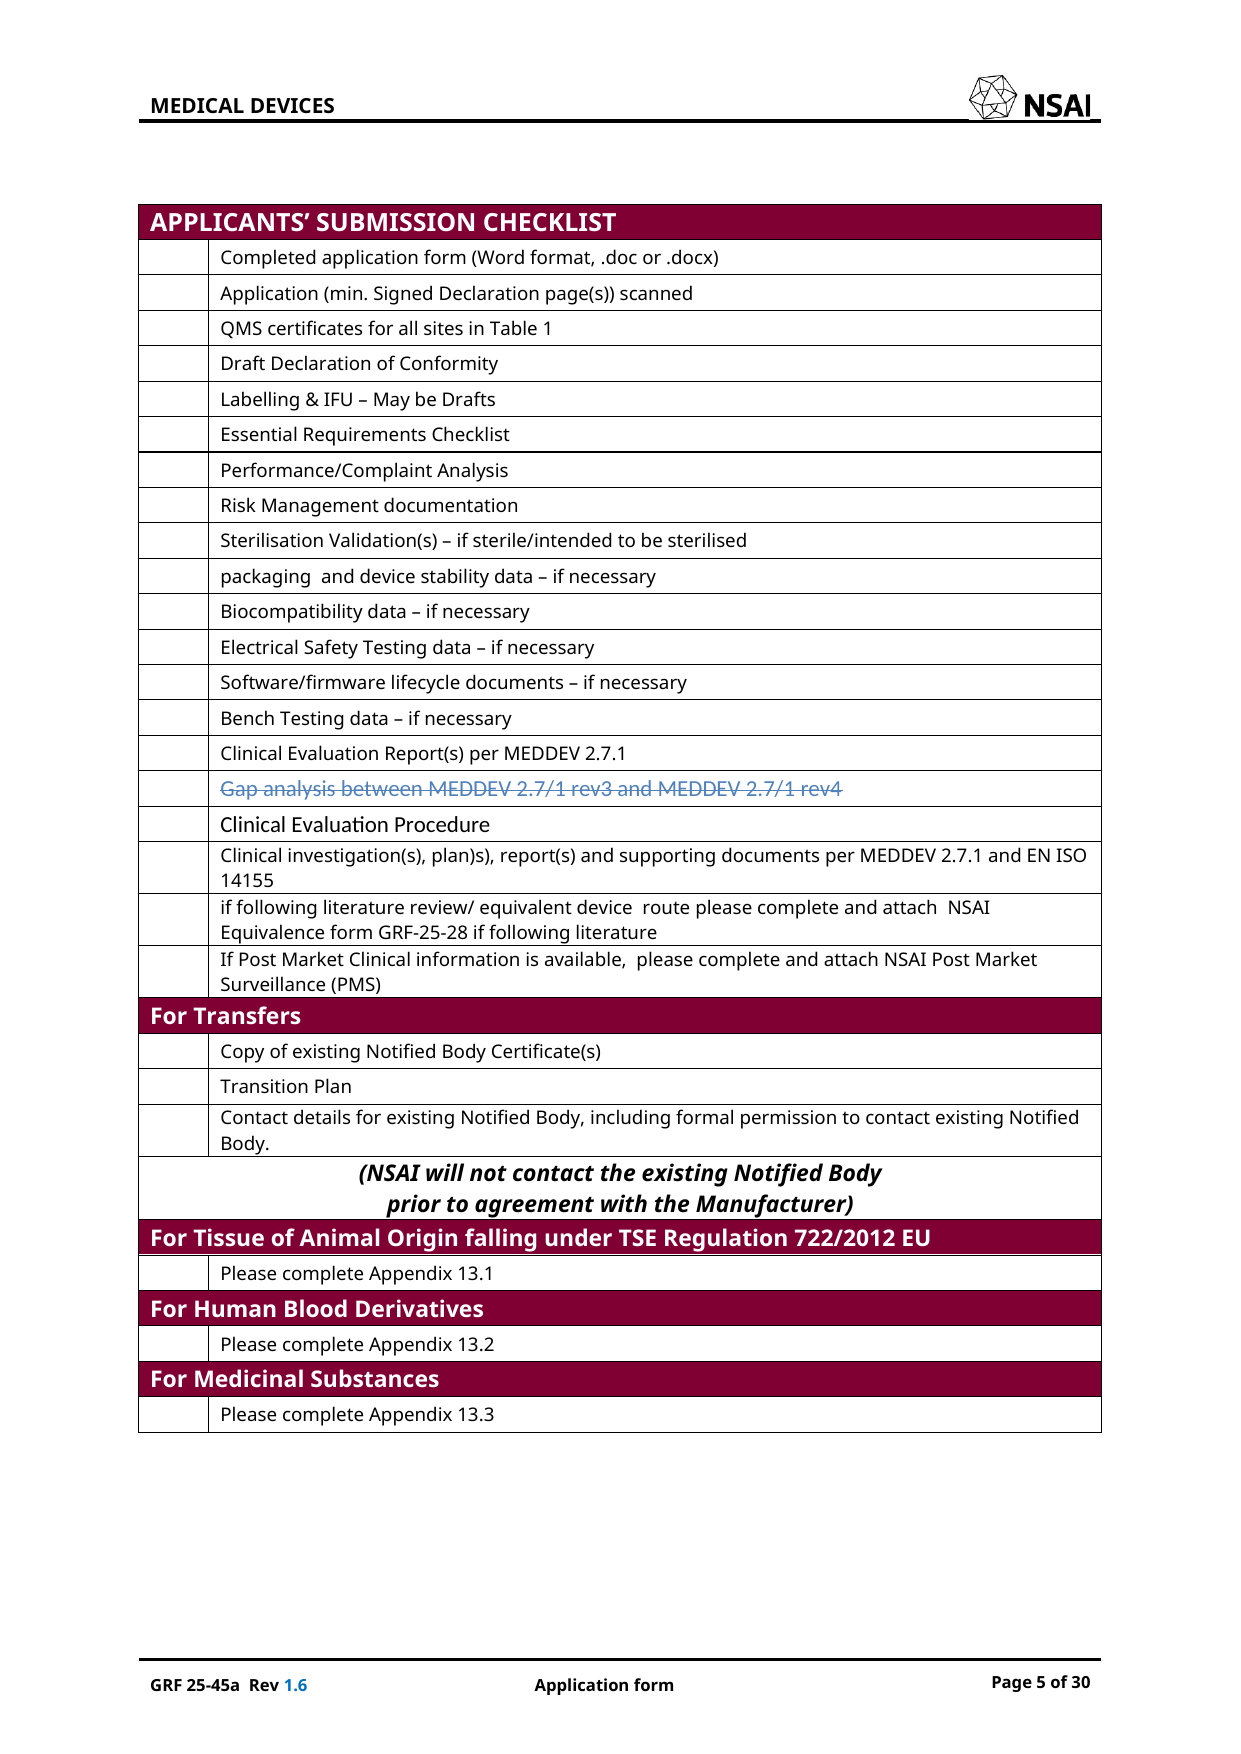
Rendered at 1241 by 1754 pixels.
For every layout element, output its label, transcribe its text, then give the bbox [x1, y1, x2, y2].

table_cell [139, 807, 208, 841]
table_cell [139, 275, 208, 310]
table_cell packaging and device stability data – if necessary [209, 559, 1101, 593]
table_cell Clinical Evaluation Procedure [209, 807, 1101, 841]
table_cell Essential Requirements Checklist [209, 417, 1101, 451]
table_cell [139, 523, 208, 558]
table_cell Gap analysis between MEDDEV 2.7/1 rev3 and MEDDEV 2.7/1 rev4 [209, 771, 1101, 806]
table_cell For Medicinal Substances [139, 1362, 1101, 1396]
table_cell [139, 1397, 208, 1432]
table_cell [139, 630, 208, 664]
table_cell [139, 559, 208, 593]
table_cell Completed application form (Word format, .doc or .docx) [209, 240, 1101, 274]
table_cell Contact details for existing Notified Body, including formal permission to contact existing Notified Body. [209, 1105, 1101, 1156]
table_cell For Transfers [139, 998, 1101, 1033]
table_cell Labelling & IFU – May be Drafts [209, 382, 1101, 416]
table_cell [139, 311, 208, 345]
table_cell [139, 700, 208, 735]
table_cell [139, 946, 208, 997]
table_cell For Human Blood Derivatives [139, 1291, 1101, 1325]
table_cell For Tissue of Animal Origin falling under TSE Regulation 722/2012 EU [139, 1220, 1101, 1254]
table_cell [139, 1034, 208, 1068]
table_cell QMS certificates for all sites in Table 1 [209, 311, 1101, 345]
table_cell [139, 1069, 208, 1103]
table_cell [139, 894, 208, 945]
table_cell [139, 665, 208, 699]
table_cell [139, 346, 208, 381]
table_cell [139, 771, 208, 806]
table_cell [139, 240, 208, 274]
table_cell [139, 453, 208, 487]
table_cell Risk Management documentation [209, 488, 1101, 522]
table_cell Sterilisation Validation(s) – if sterile/intended to be sterilised [209, 523, 1101, 558]
table_cell Please complete Appendix 13.3 [209, 1397, 1101, 1432]
table_header APPLICANTS’ SUBMISSION CHECKLIST [139, 205, 1101, 239]
table_cell Transition Plan [209, 1069, 1101, 1103]
table_cell [139, 594, 208, 628]
table_cell [139, 1326, 208, 1361]
table_cell Clinical Evaluation Report(s) per MEDDEV 2.7.1 [209, 736, 1101, 770]
table_cell [139, 842, 208, 893]
table_cell [139, 1105, 208, 1156]
table_cell Copy of existing Notified Body Certificate(s) [209, 1034, 1101, 1068]
table_cell [139, 488, 208, 522]
table_cell Draft Declaration of Conformity [209, 346, 1101, 381]
picture [968, 73, 1091, 120]
table_cell Please complete Appendix 13.1 [209, 1256, 1101, 1290]
table_cell If Post Market Clinical information is available, please complete and attach NSAI Post Market Surveillance (PMS) [209, 946, 1101, 997]
table_cell [139, 1256, 208, 1290]
table_cell Performance/Complaint Analysis [209, 453, 1101, 487]
table_cell Please complete Appendix 13.2 [209, 1326, 1101, 1361]
table_cell Bench Testing data – if necessary [209, 700, 1101, 735]
table_cell Biocompatibility data – if necessary [209, 594, 1101, 628]
table_cell (NSAI will not contact the existing Notified Body prior to agreement with the Manufacturer) [139, 1157, 1101, 1219]
table_cell if following literature review/ equivalent device route please complete and attach NSAI Equivalence form GRF-25-28 if following literature [209, 894, 1101, 945]
table_cell Clinical investigation(s), plan)s), report(s) and supporting documents per MEDDEV 2.7.1 and EN ISO 14155 [209, 842, 1101, 893]
table_cell Application (min. Signed Declaration page(s)) scanned [209, 275, 1101, 310]
table_cell Electrical Safety Testing data – if necessary [209, 630, 1101, 664]
table_cell [139, 417, 208, 451]
table_cell [139, 382, 208, 416]
table_cell Software/firmware lifecycle documents – if necessary [209, 665, 1101, 699]
table_cell [139, 736, 208, 770]
